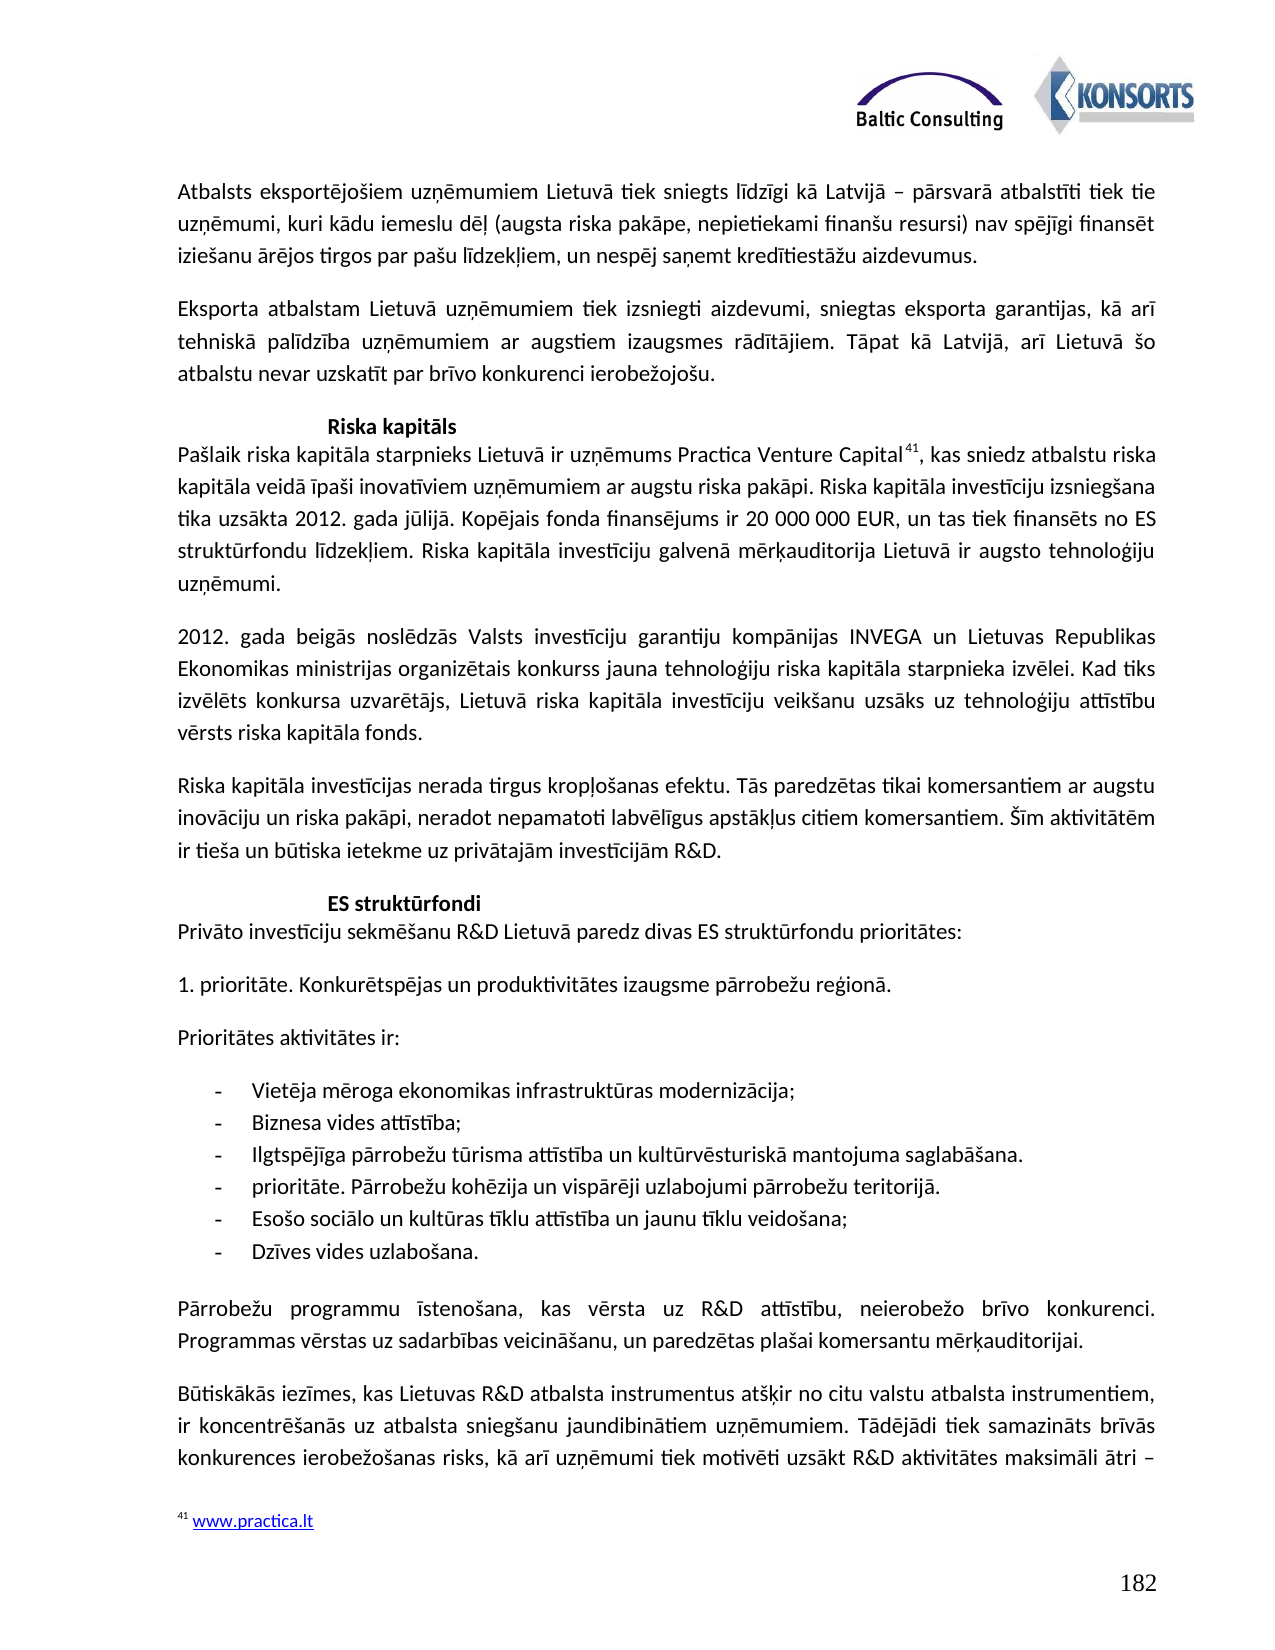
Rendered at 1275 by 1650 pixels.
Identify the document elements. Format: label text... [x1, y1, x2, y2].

text Eksporta atbalstam Lietuvā uzņēmumiem tiek izsniegti aizdevumi, sniegtas eksporta garantijas, kā arī tehniskā palīdzība uzņēmumiem ar augstiem izaugsmes rādītājiem. Tāpat kā Latvijā, arī Lietuvā šo atbalstu nevar uzskatīt par brīvo konkurenci ierobežojošu. [177, 294, 1157, 387]
text Atbalsts eksportējošiem uzņēmumiem Lietuvā tiek sniegts līdzīgi kā Latvijā – pārsvarā atbalstīti tiek tie uzņēmumi, kuri kādu iemeslu dēļ (augsta riska pakāpe, nepietiekami finanšu resursi) nav spējīgi finansēt iziešanu ārējos tirgos par pašu līdzekļiem, un nespēj saņemt kredītiestāžu aizdevumus. [177, 177, 1157, 269]
list Vietēja mēroga ekonomikas infrastruktūras modernizācija; [214, 1076, 1157, 1104]
list Dzīves vides uzlabošana. [214, 1237, 1157, 1265]
text Pašlaik riska kapitāla starpnieks Lietuvā ir uzņēmums Practica Venture Capital, kas sniedz atbalstu riska kapitāla veidā īpaši inovatīviem uzņēmumiem ar augstu riska pakāpi. Riska kapitāla investīciju izsniegšana tika uzsākta 2012. gada jūlijā. Kopējais fonda finansējums ir 20 000 000 EUR, un tas tiek finansēts no ES struktūrfondu līdzekļiem. Riska kapitāla investīciju galvenā mērķauditorija Lietuvā ir augsto tehnoloģiju uzņēmumi. [177, 440, 1157, 597]
text Riska kapitāla investīcijas nerada tirgus kropļošanas efektu. Tās paredzētas tikai komersantiem ar augstu inovāciju un riska pakāpi, neradot nepamatoti labvēlīgus apstākļus citiem komersantiem. Šīm aktivitātēm ir tieša un būtiska ietekme uz privātajām investīcijām R&D. [177, 771, 1157, 864]
list Esošo sociālo un kultūras tīklu attīstība un jaunu tīklu veidošana; [214, 1204, 1157, 1233]
text 1. prioritāte. Konkurētspējas un produktivitātes izaugsme pārrobežu reģionā. [177, 970, 1157, 998]
text Prioritātes aktivitātes ir: [177, 1023, 1157, 1051]
list ES struktūrfondi [327, 889, 1157, 917]
text Pārrobežu programmu īstenošana, kas vērsta uz R&D attīstību, neierobežo brīvo konkurenci. Programmas vērstas uz sadarbības veicināšanu, un paredzētas plašai komersantu mērķauditorijai. [177, 1294, 1157, 1354]
list Biznesa vides attīstība; [214, 1108, 1157, 1136]
picture [1032, 53, 1196, 135]
list Riska kapitāls [327, 412, 1157, 440]
list prioritāte. Pārrobežu kohēzija un vispārēji uzlabojumi pārrobežu teritorijā. [214, 1172, 1157, 1200]
picture [850, 68, 1005, 138]
list Ilgtspējīga pārrobežu tūrisma attīstība un kultūrvēsturiskā mantojuma saglabāšana. [214, 1140, 1157, 1168]
text 2012. gada beigās noslēdzās Valsts investīciju garantiju kompānijas INVEGA un Lietuvas Republikas Ekonomikas ministrijas organizētais konkurss jauna tehnoloģiju riska kapitāla starpnieka izvēlei. Kad tiks izvēlēts konkursa uzvarētājs, Lietuvā riska kapitāla investīciju veikšanu uzsāks uz tehnoloģiju attīstību vērsts riska kapitāla fonds. [177, 622, 1157, 746]
text Privāto investīciju sekmēšanu R&D Lietuvā paredz divas ES struktūrfondu prioritātes: [177, 917, 1157, 945]
